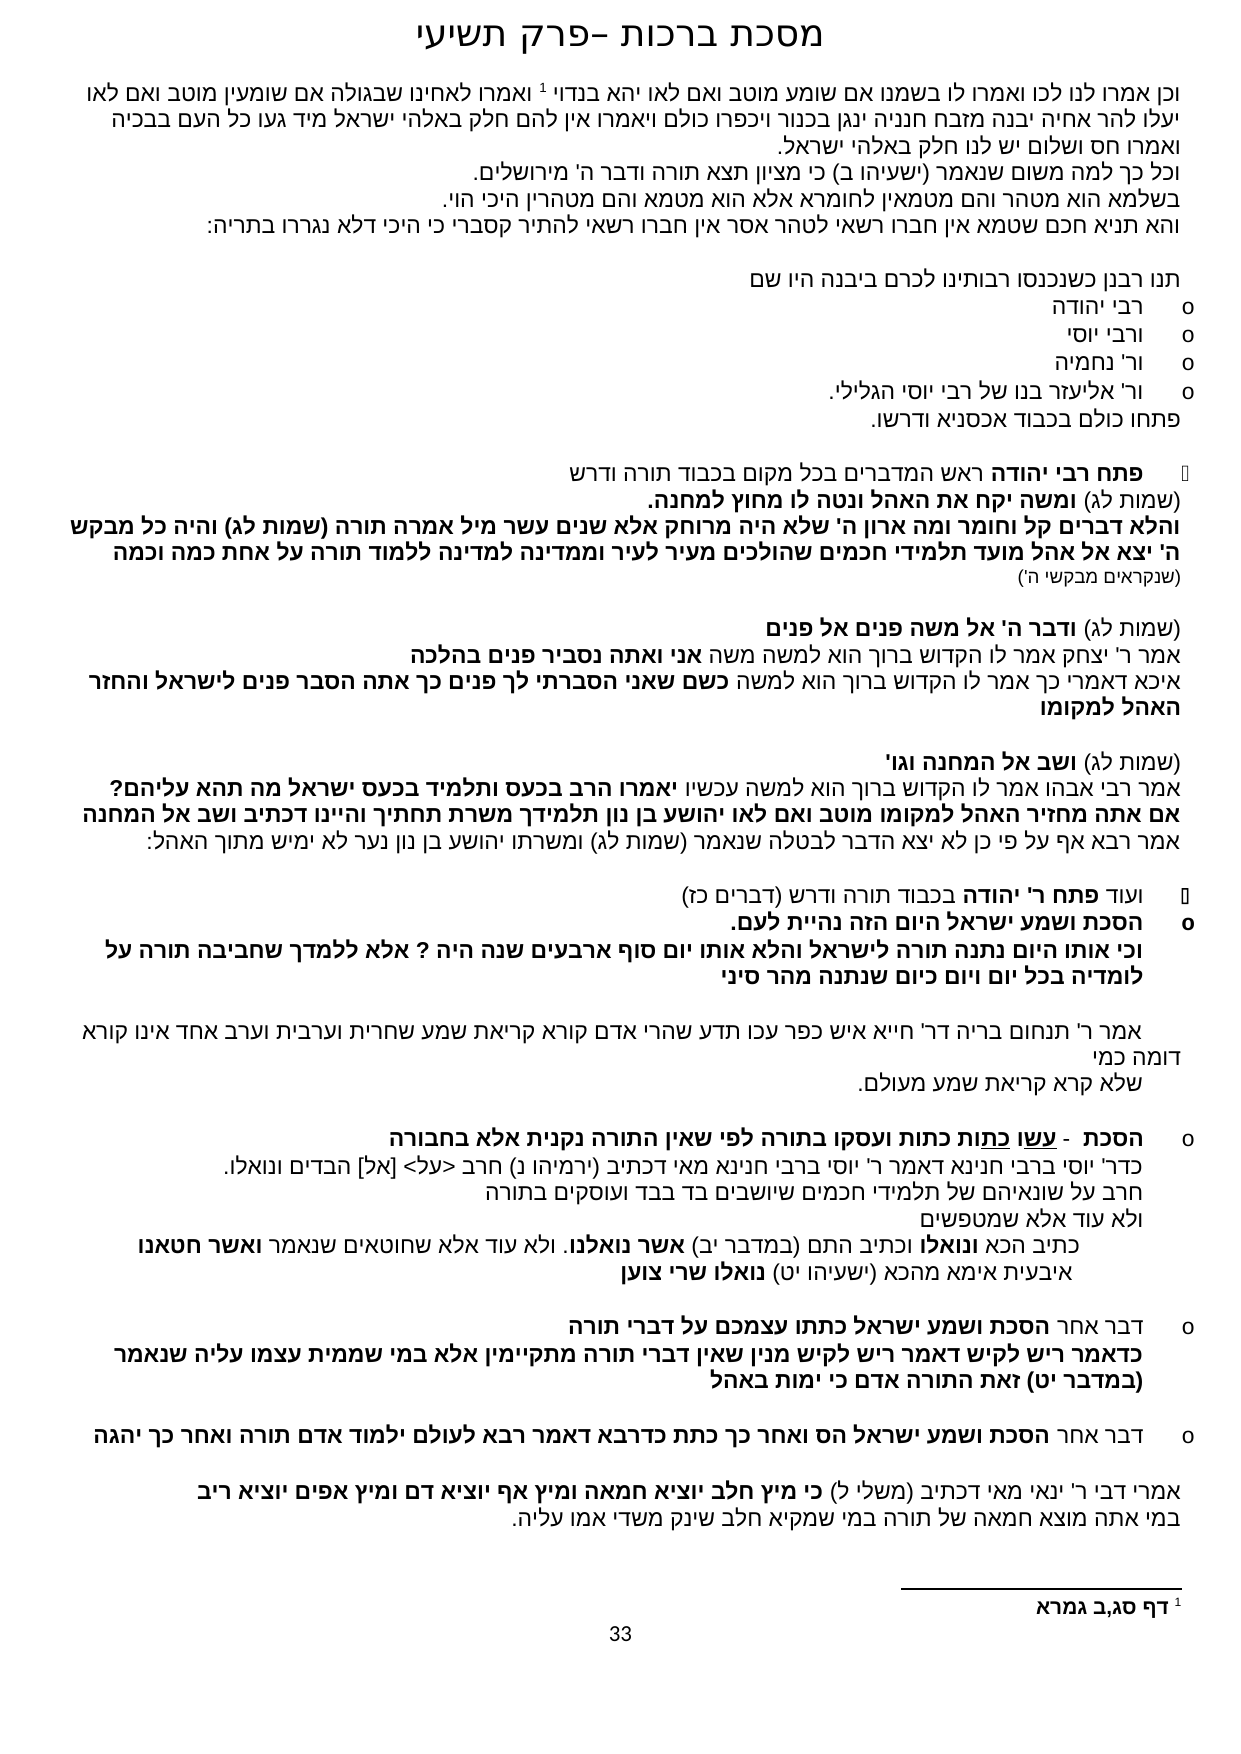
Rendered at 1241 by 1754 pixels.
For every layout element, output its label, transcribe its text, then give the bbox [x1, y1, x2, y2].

list דבר אחר הסכת ושמע ישראל הס ואחר כך כתת כדרבא דאמר רבא לעולם ילמוד אדם תורה ואחר כך יהגה [59, 1422, 1181, 1450]
text ולא עוד אלא שמטפשים [59, 1206, 1144, 1232]
text וכי אותו היום נתנה תורה לישראל והלא אותו יום סוף ארבעים שנה היה ? אלא ללמדך שחביבה תורה על לומדיה בכל יום ויום כיום שנתנה מהר סיני [59, 937, 1144, 989]
text (שמות לג) ודבר ה' אל משה פנים אל פנים [59, 615, 1181, 642]
list הסכת - עשו כתות כתות ועסקו בתורה לפי שאין התורה נקנית אלא בחבורה [59, 1125, 1181, 1153]
text וכל כך למה משום שנאמר (ישעיהו ב) כי מציון תצא תורה ודבר ה' מירושלים. [59, 159, 1181, 186]
list ור' נחמיה [59, 349, 1181, 378]
text אמר רבא אף על פי כן לא יצא הדבר לבטלה שנאמר (שמות לג) ומשרתו יהושע בן נון נער לא ימיש מתוך האהל: [59, 828, 1181, 854]
text כדאמר ריש לקיש דאמר ריש לקיש מנין שאין דברי תורה מתקיימין אלא במי שממית עצמו עליה שנאמר (במדבר יט) זאת התורה אדם כי ימות באהל [59, 1341, 1144, 1394]
list ור' אליעזר בנו של רבי יוסי הגלילי. [59, 378, 1181, 406]
text אמר ר' תנחום בריה דר' חייא איש כפר עכו תדע שהרי אדם קורא קריאת שמע שחרית וערבית וערב אחד אינו קורא דומה כמי [59, 1018, 1181, 1070]
text (שמות לג) ושב אל המחנה וגו' [59, 749, 1181, 775]
text והא תניא חכם שטמא אין חברו רשאי לטהר אסר אין חברו רשאי להתיר קסברי כי היכי דלא נגררו בתריה: [59, 212, 1181, 238]
text אמר רבי אבהו אמר לו הקדוש ברוך הוא למשה עכשיו יאמרו הרב בכעס ותלמיד בכעס ישראל מה תהא עליהם? [59, 775, 1181, 801]
list רבי יהודה [59, 293, 1181, 321]
text תנו רבנן כשנכנסו רבותינו לכרם ביבנה היו שם [59, 266, 1181, 293]
text (שמות לג) ומשה יקח את האהל ונטה לו מחוץ למחנה. [59, 487, 1181, 513]
list דבר אחר הסכת ושמע ישראל כתתו עצמכם על דברי תורה [59, 1313, 1181, 1341]
text אמרי דבי ר' ינאי מאי דכתיב (משלי ל) כי מיץ חלב יוציא חמאה ומיץ אף יוציא דם ומיץ אפים יוציא ריב [59, 1478, 1181, 1504]
text והלא דברים קל וחומר ומה ארון ה' שלא היה מרוחק אלא שנים עשר מיל אמרה תורה (שמות לג) והיה כל מבקש ה' יצא אל אהל מועד תלמידי חכמים שהולכים מעיר לעיר וממדינה למדינה ללמוד תורה על אחת כמה וכמה (שנקראים מבקשי ה') [59, 513, 1181, 587]
text וכן אמרו לנו לכו ואמרו לו בשמנו אם שומע מוטב ואם לאו יהא בנדוי ואמרו לאחינו שבגולה אם שומעין מוטב ואם לאו יעלו להר אחיה יבנה מזבח חנניה ינגן בכנור ויכפרו כולם ויאמרו אין להם חלק באלהי ישראל מיד געו כל העם בבכיה ואמרו חס ושלום יש לנו חלק באלהי ישראל. [59, 80, 1181, 159]
text פתחו כולם בכבוד אכסניא ודרשו. [59, 406, 1181, 432]
text איבעית אימא מהכא (ישעיהו יט) נואלו שרי צוען [59, 1258, 1181, 1285]
list ורבי יוסי [59, 321, 1181, 349]
text אם אתה מחזיר האהל למקומו מוטב ואם לאו יהושע בן נון תלמידך משרת תחתיך והיינו דכתיב ושב אל המחנה [59, 801, 1181, 828]
list ועוד פתח ר' יהודה בכבוד תורה ודרש (דברים כז) [59, 882, 1181, 908]
text איכא דאמרי כך אמר לו הקדוש ברוך הוא למשה כשם שאני הסברתי לך פנים כך אתה הסבר פנים לישראל והחזר האהל למקומו [59, 668, 1181, 721]
text כדר' יוסי ברבי חנינא דאמר ר' יוסי ברבי חנינא מאי דכתיב (ירמיהו נ) חרב <על> [אל] הבדים ונואלו. [59, 1153, 1144, 1179]
list פתח רבי יהודה ראש המדברים בכל מקום בכבוד תורה ודרש [59, 460, 1181, 487]
text אמר ר' יצחק אמר לו הקדוש ברוך הוא למשה משה אני ואתה נסביר פנים בהלכה [59, 642, 1181, 668]
text חרב על שונאיהם של תלמידי חכמים שיושבים בד בבד ועוסקים בתורה [59, 1179, 1144, 1206]
text במי אתה מוצא חמאה של תורה במי שמקיא חלב שינק משדי אמו עליה. [59, 1504, 1181, 1531]
list הסכת ושמע ישראל היום הזה נהיית לעם. [59, 908, 1181, 937]
text שלא קרא קריאת שמע מעולם. [59, 1070, 1181, 1097]
text כתיב הכא ונואלו וכתיב התם (במדבר יב) אשר נואלנו. ולא עוד אלא שחוטאים שנאמר ואשר חטאנו [59, 1232, 1144, 1258]
text בשלמא הוא מטהר והם מטמאין לחומרא אלא הוא מטמא והם מטהרין היכי הוי. [59, 186, 1181, 212]
